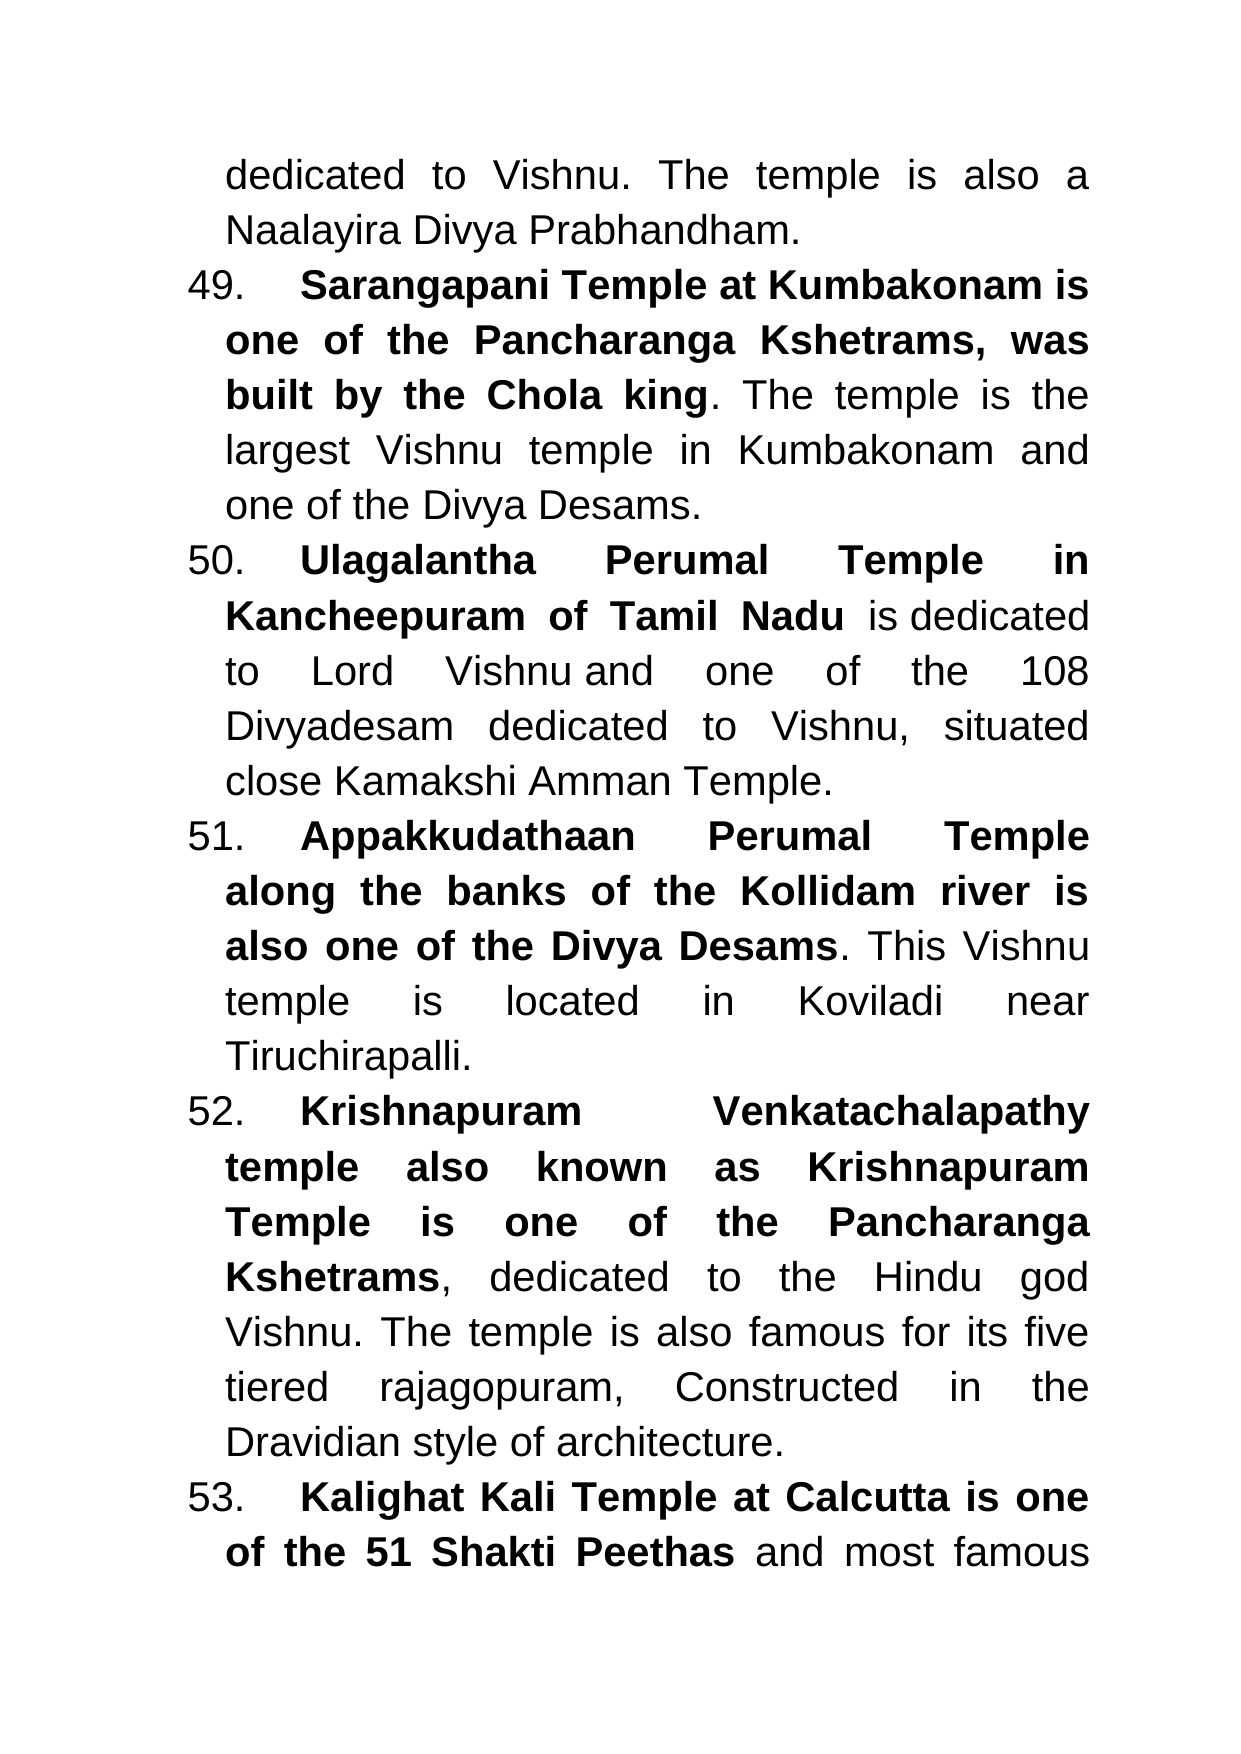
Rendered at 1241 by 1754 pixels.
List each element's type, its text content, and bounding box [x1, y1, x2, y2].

list Ulagalantha Perumal Temple in Kancheepuram of Tamil Nadu is dedicated to Lord Vishnu and one of the 108 Divyadesam dedicated to Vishnu, situated close Kamakshi Amman Temple. [187, 536, 1090, 804]
list Krishnapuram Venkatachalapathy temple also known as Krishnapuram Temple is one of the Pancharanga Kshetrams, dedicated to the Hindu god Vishnu. The temple is also famous for its five tiered rajagopuram, Constructed in the Dravidian style of architecture. [187, 1087, 1090, 1465]
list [187, 1472, 1090, 1576]
list Appakkudathaan Perumal Temple along the banks of the Kollidam river is also one of the Divya Desams. This Vishnu temple is located in Koviladi near Tiruchirapalli. [187, 811, 1090, 1079]
list Sarangapani Temple at Kumbakonam is one of the Pancharanga Kshetrams, was built by the Chola king. The temple is the largest Vishnu temple in Kumbakonam and one of the Divya Desams. [187, 260, 1090, 528]
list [187, 150, 1090, 253]
